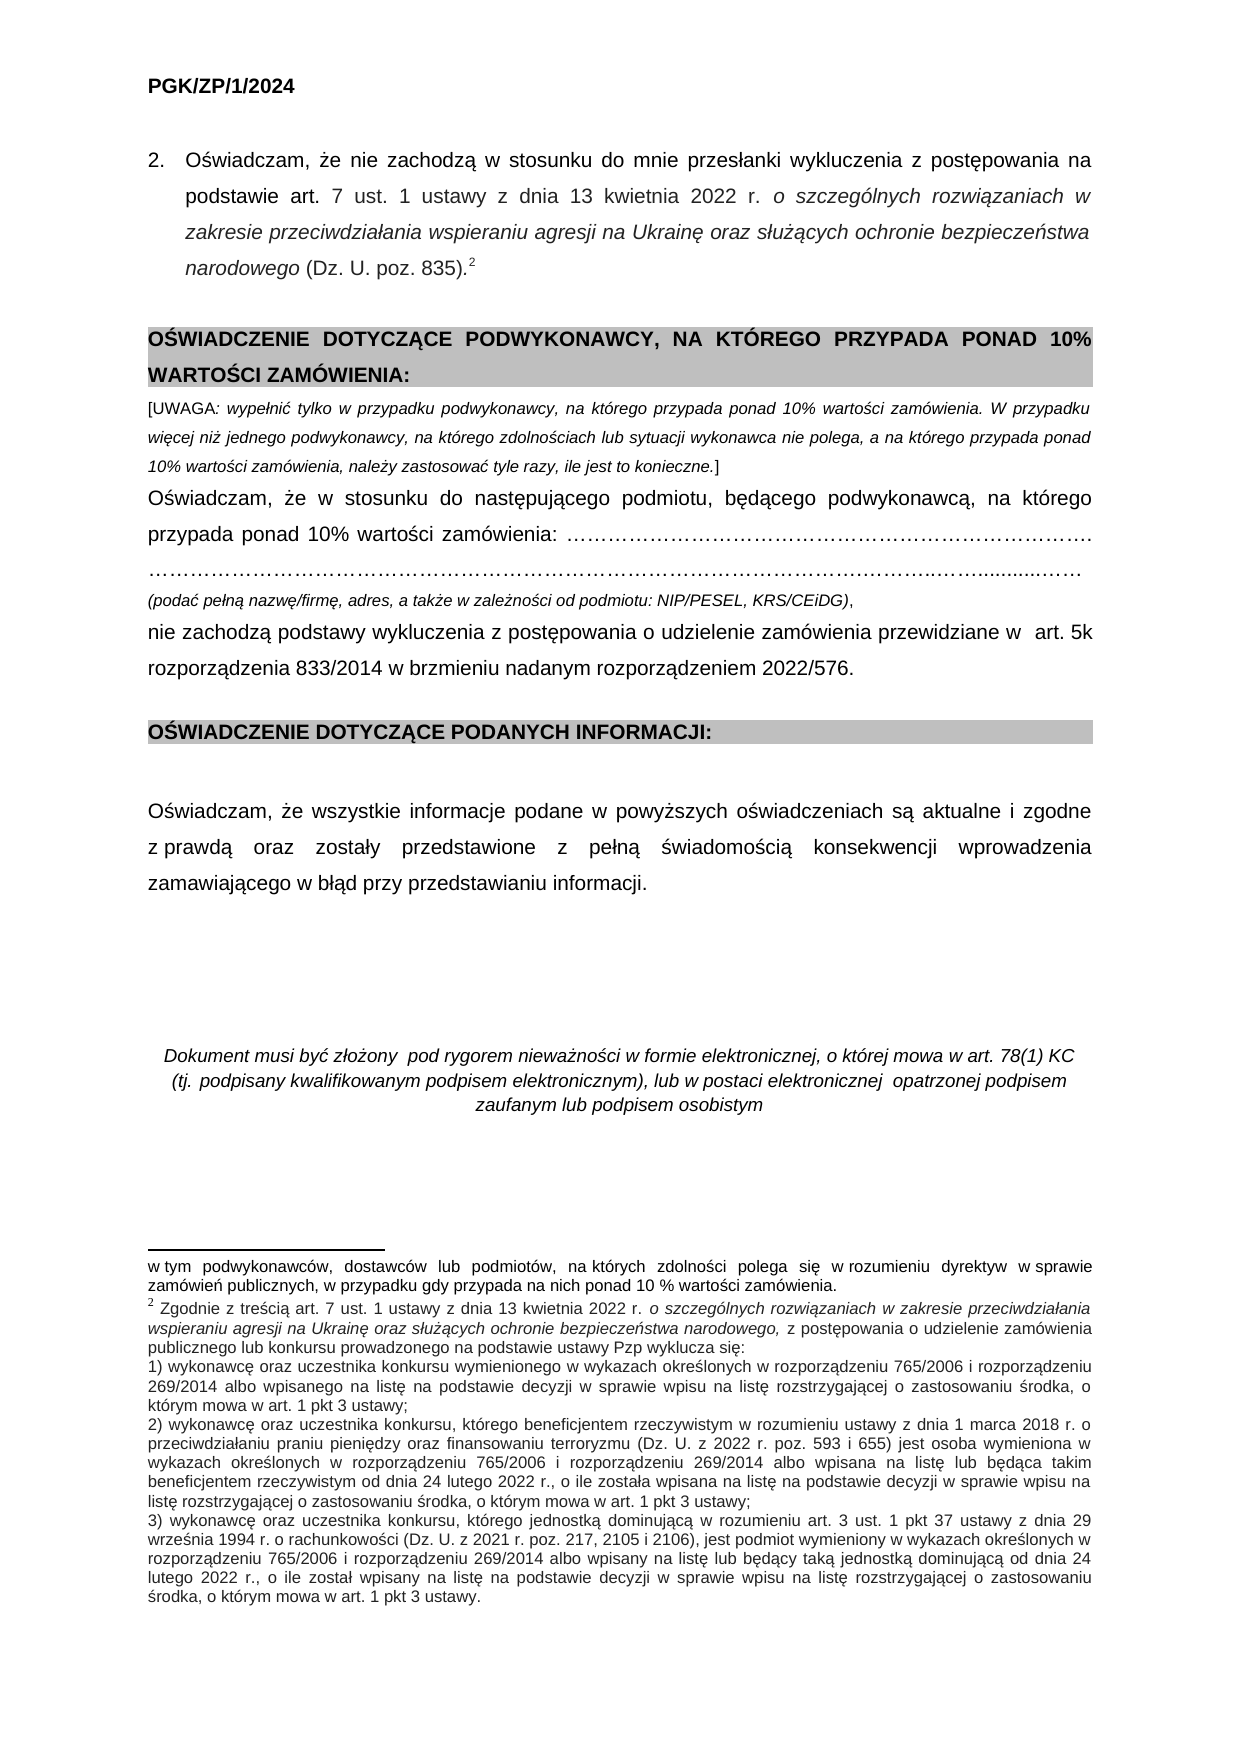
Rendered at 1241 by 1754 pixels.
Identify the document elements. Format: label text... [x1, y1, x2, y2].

list Oświadczam, że nie zachodzą w stosunku do mnie przesłanki wykluczenia z postępowania na podstawie art. 7 ust. 1 ustawy z dnia 13 kwietnia 2022 r. o szczególnych rozwiązaniach w zakresie przeciwdziałania wspieraniu agresji na Ukrainę oraz służących ochronie bezpieczeństwa narodowego (Dz. U. poz. 835). [148, 148, 1093, 279]
text OŚWIADCZENIE DOTYCZĄCE PODANYCH INFORMACJI: [148, 720, 1093, 744]
text OŚWIADCZENIE DOTYCZĄCE PODWYKONAWCY, NA KTÓREGO PRZYPADA PONAD 10% WARTOŚCI ZAMÓWIENIA: [148, 327, 1093, 387]
text [UWAGA: wypełnić tylko w przypadku podwykonawcy, na którego przypada ponad 10% wartości zamówienia. W przypadku więcej niż jednego podwykonawcy, na którego zdolnościach lub sytuacji wykonawca nie polega, a na którego przypada ponad 10% wartości zamówienia, należy zastosować tyle razy, ile jest to konieczne.] [148, 399, 1093, 476]
text Oświadczam, że wszystkie informacje podane w powyższych oświadczeniach są aktualne i zgodne z prawdą oraz zostały przedstawione z pełną świadomością konsekwencji wprowadzenia zamawiającego w błąd przy przedstawianiu informacji. [148, 799, 1093, 895]
text Dokument musi być złożony pod rygorem nieważności w formie elektronicznej, o której mowa w art. 78(1) KC (tj. podpisany kwalifikowanym podpisem elektronicznym), lub w postaci elektronicznej opatrzonej podpisem zaufanym lub podpisem osobistym [148, 1044, 1093, 1116]
text nie zachodzą podstawy wykluczenia z postępowania o udzielenie zamówienia przewidziane w art. 5k rozporządzenia 833/2014 w brzmieniu nadanym rozporządzeniem 2022/576. [148, 619, 1093, 679]
text Oświadczam, że w stosunku do następującego podmiotu, będącego podwykonawcą, na którego przypada ponad 10% wartości zamówienia: …………………………………………………………………. ………………………………………………………………………………………….………..……...........…… (podać pełną nazwę/firmę, adres, a także w zależności od podmiotu: NIP/PESEL, KRS/CEiDG), [148, 485, 1093, 610]
